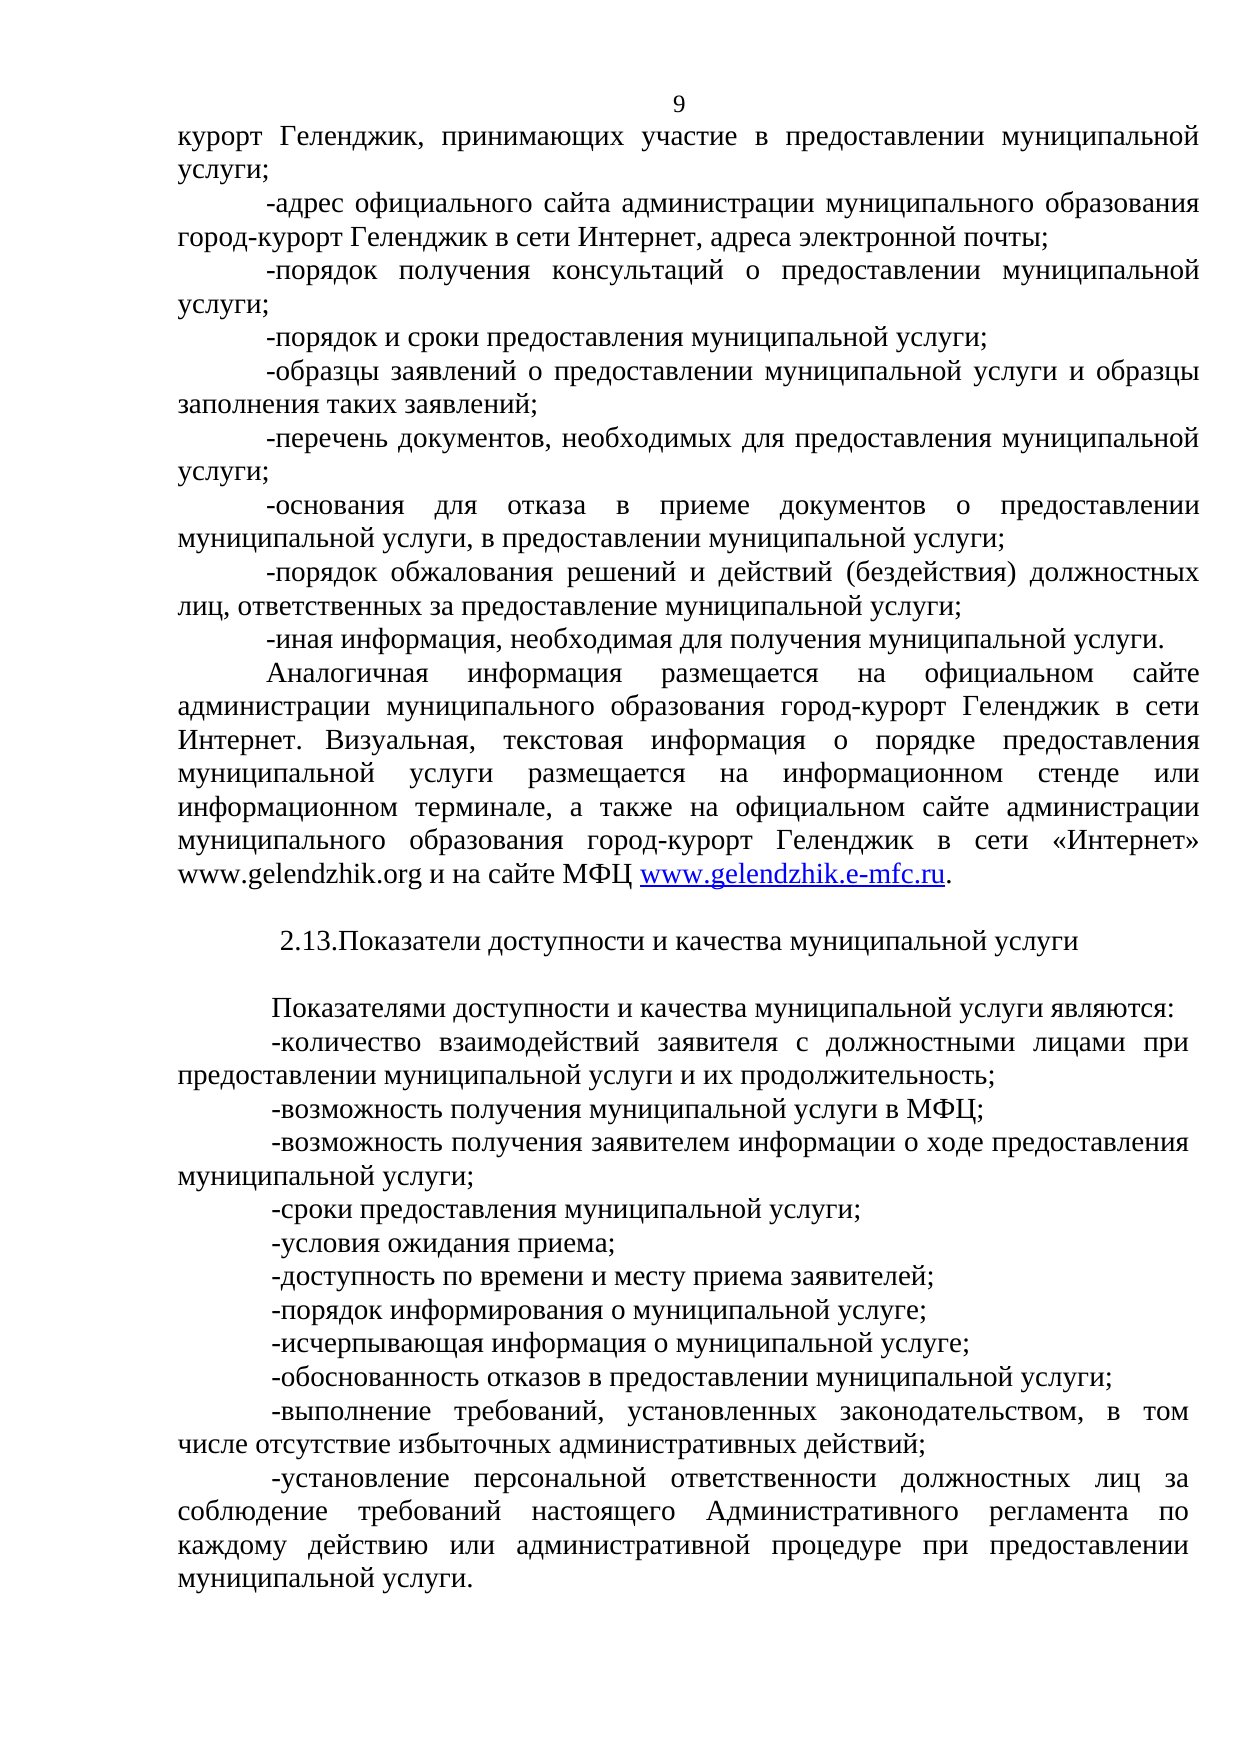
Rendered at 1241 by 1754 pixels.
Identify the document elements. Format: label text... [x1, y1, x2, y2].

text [177, 118, 1200, 185]
text -исчерпывающая информация о муниципальной услуге; [177, 1326, 1190, 1359]
text Аналогичная информация размещается на официальном сайте администрации муниципального образования город-курорт Геленджик в сети Интернет. Визуальная, текстовая информация о порядке предоставления муниципальной услуги размещается на информационном стенде или информационном терминале, а также на официальном сайте администрации муниципального образования город-курорт Геленджик в сети «Интернет» www.gelendzhik.org и на сайте МФЦ www.gelendzhik.e-mfc.ru. [177, 655, 1200, 889]
text -условия ожидания приема; [177, 1225, 1190, 1258]
text -образцы заявлений о предоставлении муниципальной услуги и образцы заполнения таких заявлений; [177, 353, 1200, 420]
text -перечень документов, необходимых для предоставления муниципальной услуги; [177, 420, 1200, 487]
text -возможность получения муниципальной услуги в МФЦ; [177, 1091, 1190, 1124]
text -доступность по времени и месту приема заявителей; [177, 1258, 1190, 1292]
text -порядок информирования о муниципальной услуге; [177, 1292, 1190, 1326]
text -порядок и сроки предоставления муниципальной услуги; [177, 319, 1200, 353]
text -возможность получения заявителем информации о ходе предоставления муниципальной услуги; [177, 1124, 1190, 1191]
text 2.13.Показатели доступности и качества муниципальной услуги [177, 923, 1181, 957]
text -обоснованность отказов в предоставлении муниципальной услуги; [177, 1359, 1190, 1393]
text -выполнение требований, установленных законодательством, в том числе отсутствие избыточных административных действий; [177, 1393, 1190, 1460]
text -сроки предоставления муниципальной услуги; [177, 1191, 1190, 1225]
text -порядок обжалования решений и действий (бездействия) должностных лиц, ответственных за предоставление муниципальной услуги; [177, 554, 1200, 621]
text -количество взаимодействий заявителя с должностными лицами при предоставлении муниципальной услуги и их продолжительность; [177, 1024, 1190, 1091]
text -установление персональной ответственности должностных лиц за соблюдение требований настоящего Административного регламента по каждому действию или административной процедуре при предоставлении муниципальной услуги. [177, 1460, 1190, 1594]
text -основания для отказа в приеме документов о предоставлении муниципальной услуги, в предоставлении муниципальной услуги; [177, 487, 1200, 554]
text -адрес официального сайта администрации муниципального образования город-курорт Геленджик в сети Интернет, адреса электронной почты; [177, 185, 1200, 252]
text -иная информация, необходимая для получения муниципальной услуги. [177, 621, 1200, 655]
text -порядок получения консультаций о предоставлении муниципальной услуги; [177, 252, 1200, 319]
text Показателями доступности и качества муниципальной услуги являются: [177, 990, 1190, 1024]
